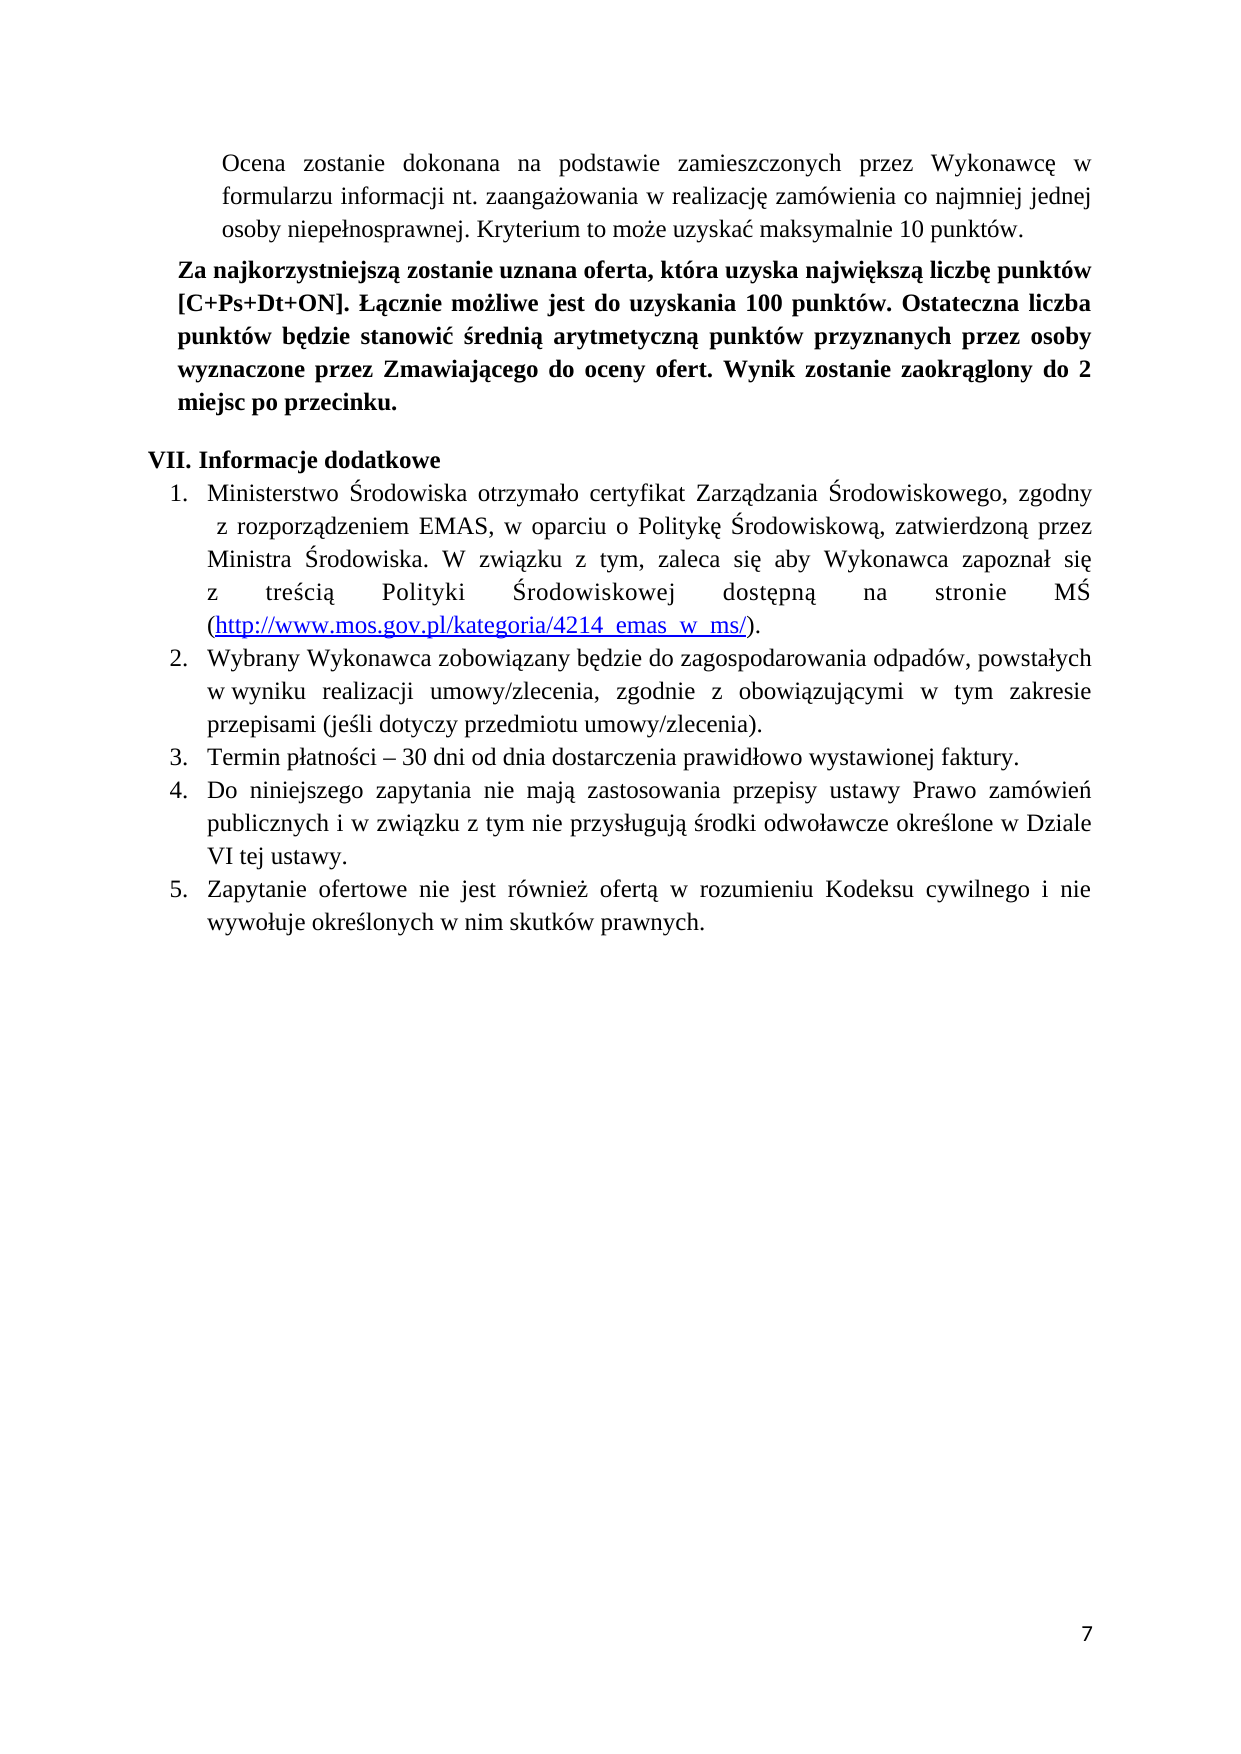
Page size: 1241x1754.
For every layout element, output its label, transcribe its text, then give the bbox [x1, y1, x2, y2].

list Informacje dodatkowe [148, 445, 1092, 474]
list Termin płatności – 30 dni od dnia dostarczenia prawidłowo wystawionej faktury. [169, 742, 1092, 771]
list Zapytanie ofertowe nie jest również ofertą w rozumieniu Kodeksu cywilnego i nie wywołuje określonych w nim skutków prawnych. [169, 874, 1092, 936]
text Za najkorzystniejszą zostanie uznana oferta, która uzyska największą liczbę punktów [C+Ps+Dt+ON]. Łącznie możliwe jest do uzyskania 100 punktów. Ostateczna liczba punktów będzie stanowić średnią arytmetyczną punktów przyznanych przez osoby wyznaczone przez Zmawiającego do oceny ofert. Wynik zostanie zaokrąglony do 2 miejsc po przecinku. [177, 255, 1092, 416]
list Ministerstwo Środowiska otrzymało certyfikat Zarządzania Środowiskowego, zgodny z rozporządzeniem EMAS, w oparciu o Politykę Środowiskową, zatwierdzoną przez Ministra Środowiska. W związku z tym, zaleca się aby Wykonawca zapoznał się z treścią Polityki Środowiskowej dostępną na stronie MŚ (http://www.mos.gov.pl/kategoria/4214_emas_w_ms/). [169, 478, 1092, 639]
list Do niniejszego zapytania nie mają zastosowania przepisy ustawy Prawo zamówień publicznych i w związku z tym nie przysługują środki odwoławcze określone w Dziale VI tej ustawy. [169, 775, 1092, 870]
list Wybrany Wykonawca zobowiązany będzie do zagospodarowania odpadów, powstałych w wyniku realizacji umowy/zlecenia, zgodnie z obowiązującymi w tym zakresie przepisami (jeśli dotyczy przedmiotu umowy/zlecenia). [169, 643, 1092, 738]
text Ocena zostanie dokonana na podstawie zamieszczonych przez Wykonawcę w formularzu informacji nt. zaangażowania w realizację zamówienia co najmniej jednej osoby niepełnosprawnej. Kryterium to może uzyskać maksymalnie 10 punktów. [222, 148, 1092, 242]
